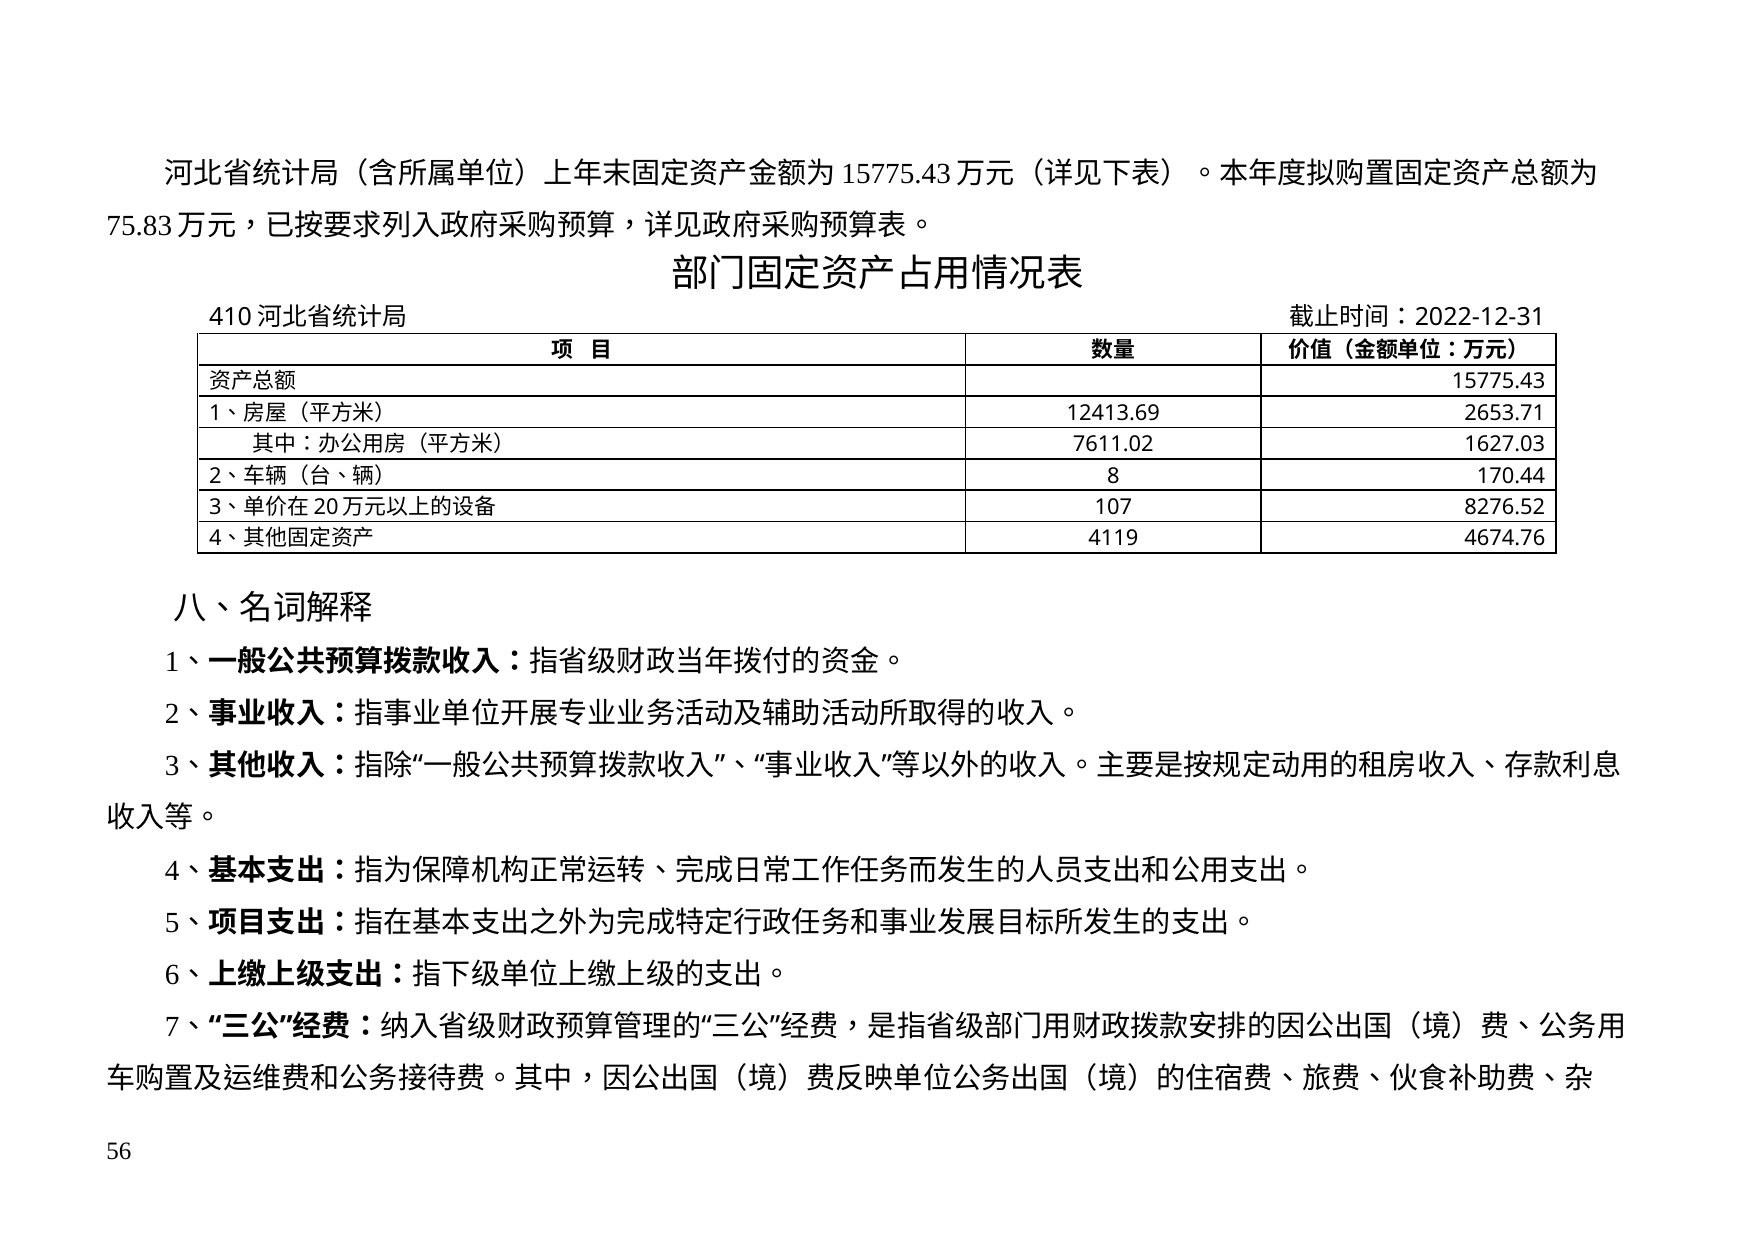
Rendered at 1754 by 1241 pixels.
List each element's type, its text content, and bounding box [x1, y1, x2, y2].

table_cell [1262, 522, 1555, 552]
text 部门固定资产占用情况表 [106, 246, 1648, 297]
text 2、事业收入：指事业单位开展专业业务活动及辅助活动所取得的收入。 [106, 682, 1648, 734]
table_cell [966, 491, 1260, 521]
text 6、上缴上级支出：指下级单位上缴上级的支出。 [106, 942, 1648, 994]
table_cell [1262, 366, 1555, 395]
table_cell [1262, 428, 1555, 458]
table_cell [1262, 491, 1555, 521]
text 5、项目支出：指在基本支出之外为完成特定行政任务和事业发展目标所发生的支出。 [106, 890, 1648, 942]
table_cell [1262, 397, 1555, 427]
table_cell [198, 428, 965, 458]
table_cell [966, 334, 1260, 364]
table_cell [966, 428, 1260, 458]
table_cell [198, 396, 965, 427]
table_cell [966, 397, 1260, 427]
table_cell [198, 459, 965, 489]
text 3、其他收入：指除“一般公共预算拨款收入”、“事业收入”等以外的收入。主要是按规定动用的租房收入、存款利息收入等。 [106, 734, 1648, 838]
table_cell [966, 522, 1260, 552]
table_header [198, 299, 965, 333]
text 1、一般公共预算拨款收入：指省级财政当年拨付的资金。 [106, 630, 1648, 682]
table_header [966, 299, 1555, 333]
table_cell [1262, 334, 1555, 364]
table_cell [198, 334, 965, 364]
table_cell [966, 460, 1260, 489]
text 八、名词解释 [106, 583, 1648, 629]
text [106, 994, 1648, 1099]
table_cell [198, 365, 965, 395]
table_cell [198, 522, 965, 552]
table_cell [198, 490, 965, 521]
text 河北省统计局（含所属单位）上年末固定资产金额为15775.43万元（详见下表）。本年度拟购置固定资产总额为75.83万元，已按要求列入政府采购预算，详见政府采购预算表。 [106, 142, 1648, 246]
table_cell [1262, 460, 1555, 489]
text 4、基本支出：指为保障机构正常运转、完成日常工作任务而发生的人员支出和公用支出。 [106, 838, 1648, 890]
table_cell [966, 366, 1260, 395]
